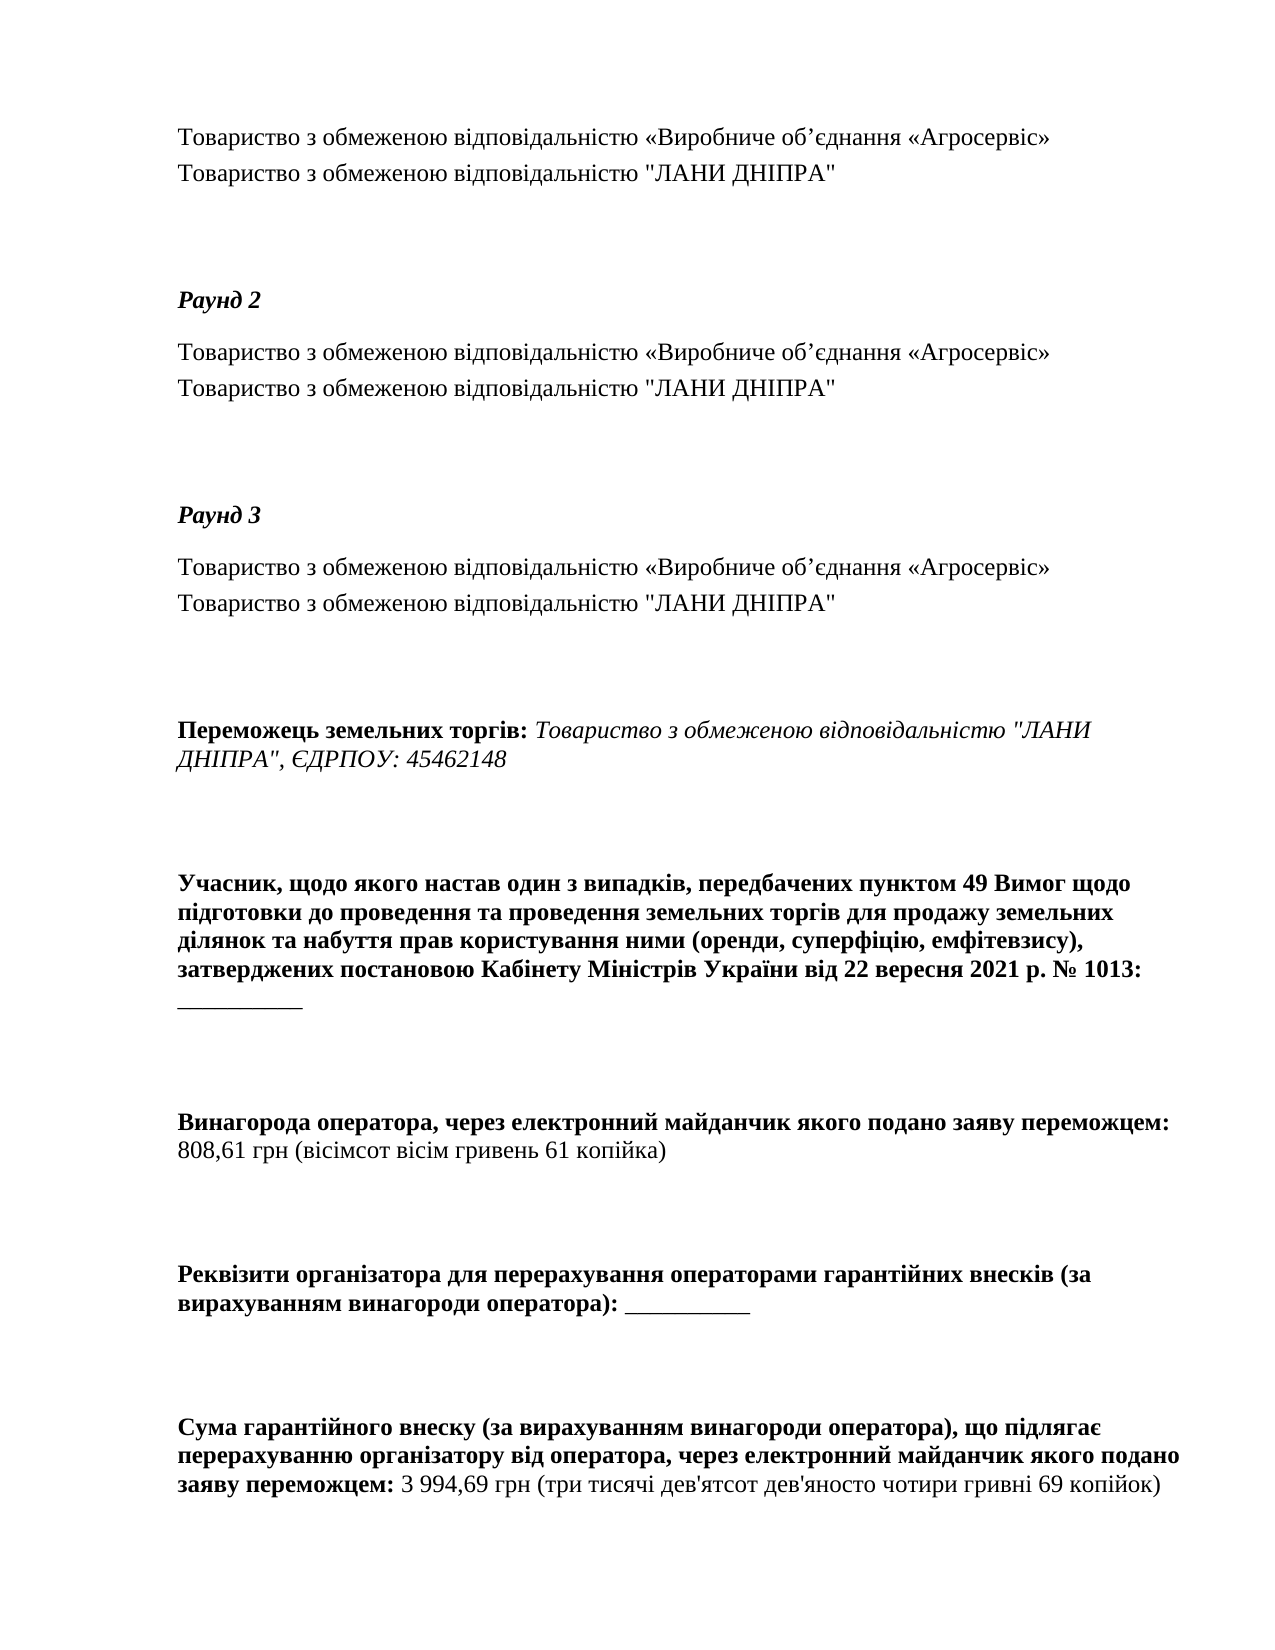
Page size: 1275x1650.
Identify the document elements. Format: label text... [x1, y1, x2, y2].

table_cell Товариство з обмеженою відповідальністю "ЛАНИ ДНІПРА" [166, 369, 1275, 406]
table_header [166, 333, 1275, 369]
text Переможець земельних торгів: Товариство з обмеженою відповідальністю "ЛАНИ ДНІПРА", ЄДРПОУ: 45462148 [177, 716, 1186, 773]
text Раунд 3 [177, 501, 1186, 529]
text Учасник, щодо якого настав один з випадків, передбачених пунктом 49 Вимог щодо підготовки до проведення та проведення земельних торгів для продажу земельних ділянок та набуття прав користування ними (оренди, суперфіцію, емфітевзису), затверджених постановою Кабінету Міністрів України від 22 вересня 2021 р. № 1013: __________ [177, 868, 1186, 1012]
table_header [166, 118, 1275, 154]
table_header Товариство з обмеженою відповідальністю «Виробниче об’єднання «Агросервіс» [166, 548, 1275, 584]
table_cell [166, 154, 1275, 191]
text Раунд 2 [177, 286, 1186, 314]
text Сума гарантійного внеску (за вирахуванням винагороди оператора), що підлягає перерахуванню організатору від оператора, через електронний майданчик якого подано заяву переможцем: 3 994,69 грн (три тисячі дев'ятсот дев'яносто чотири гривні 69 копійок) [177, 1412, 1186, 1498]
text Реквізити організатора для перерахування операторами гарантійних внесків (за вирахуванням винагороди оператора): __________ [177, 1259, 1186, 1317]
table_cell Товариство з обмеженою відповідальністю "ЛАНИ ДНІПРА" [166, 584, 1275, 621]
text Винагорода оператора, через електронний майданчик якого подано заяву переможцем: 808,61 грн (вісімсот вісім гривень 61 копійка) [177, 1107, 1186, 1164]
